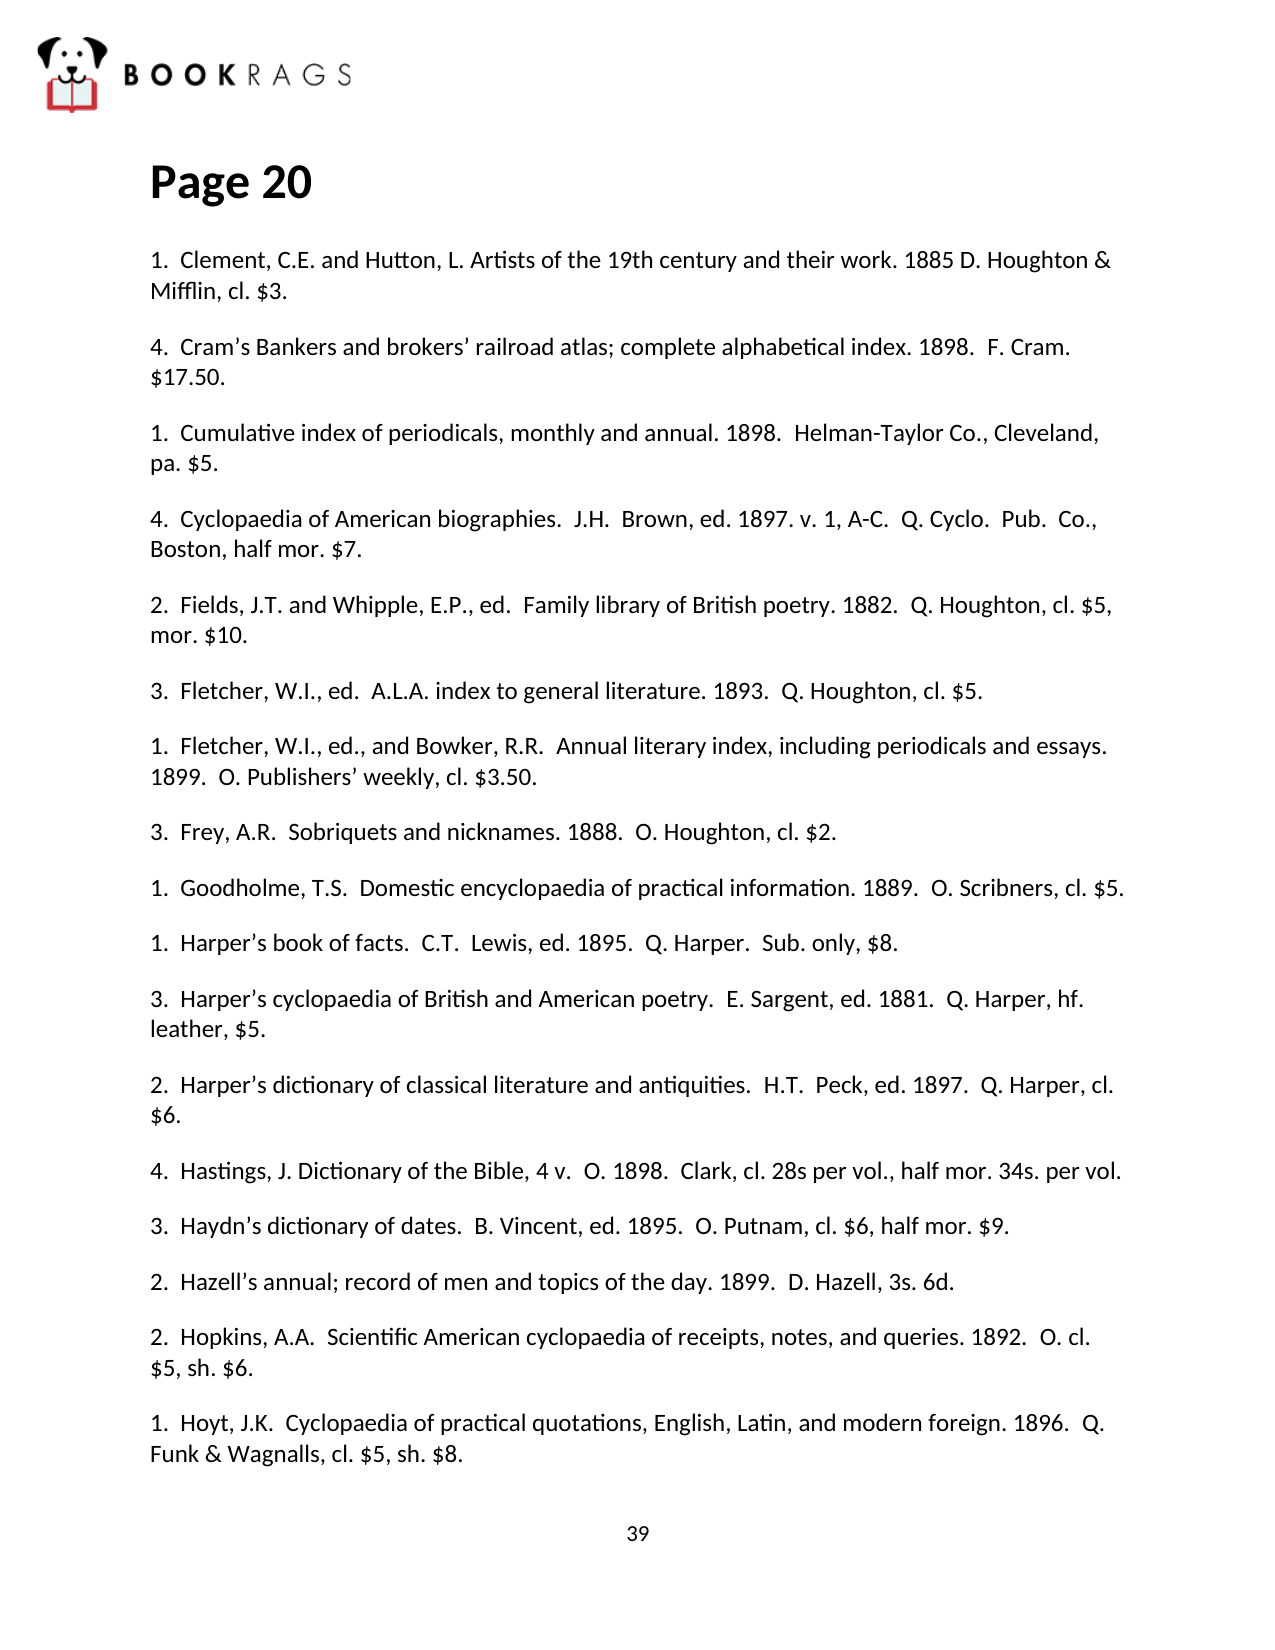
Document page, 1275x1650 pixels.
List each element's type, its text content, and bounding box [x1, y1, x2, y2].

text 1. Hoyt, J.K. Cyclopaedia of practical quotations, English, Latin, and modern foreign. 1896. Q. Funk & Wagnalls, cl. $5, sh. $8. [150, 1408, 1125, 1469]
text 3. Harper’s cyclopaedia of British and American poetry. E. Sargent, ed. 1881. Q. Harper, hf. leather, $5. [150, 983, 1125, 1044]
text 2. Hopkins, A.A. Scientific American cyclopaedia of receipts, notes, and queries. 1892. O. cl. $5, sh. $6. [150, 1322, 1125, 1383]
text 4. Cram’s Bankers and brokers’ railroad atlas; complete alphabetical index. 1898. F. Cram. $17.50. [150, 331, 1125, 392]
text 3. Fletcher, W.I., ed. A.L.A. index to general literature. 1893. Q. Houghton, cl. $5. [150, 675, 1125, 705]
text 1. Harper’s book of facts. C.T. Lewis, ed. 1895. Q. Harper. Sub. only, $8. [150, 927, 1125, 958]
text 1. Cumulative index of periodicals, monthly and annual. 1898. Helman-Taylor Co., Cleveland, pa. $5. [150, 417, 1125, 478]
text 1. Goodholme, T.S. Domestic encyclopaedia of practical information. 1889. O. Scribners, cl. $5. [150, 872, 1125, 902]
text 3. Frey, A.R. Sobriquets and nicknames. 1888. O. Houghton, cl. $2. [150, 816, 1125, 847]
text 2. Fields, J.T. and Whipple, E.P., ed. Family library of British poetry. 1882. Q. Houghton, cl. $5, mor. $10. [150, 589, 1125, 650]
text 3. Haydn’s dictionary of dates. B. Vincent, ed. 1895. O. Putnam, cl. $6, half mor. $9. [150, 1211, 1125, 1241]
text 4. Cyclopaedia of American biographies. J.H. Brown, ed. 1897. v. 1, A-C. Q. Cyclo. Pub. Co., Boston, half mor. $7. [150, 503, 1125, 564]
text Page 20 [150, 150, 1125, 211]
text 1. Fletcher, W.I., ed., and Bowker, R.R. Annual literary index, including periodicals and essays. 1899. O. Publishers’ weekly, cl. $3.50. [150, 730, 1125, 791]
text 4. Hastings, J. Dictionary of the Bible, 4 v. O. 1898. Clark, cl. 28s per vol., half mor. 34s. per vol. [150, 1155, 1125, 1186]
text 2. Hazell’s annual; record of men and topics of the day. 1899. D. Hazell, 3s. 6d. [150, 1266, 1125, 1297]
text 2. Harper’s dictionary of classical literature and antiquities. H.T. Peck, ed. 1897. Q. Harper, cl. $6. [150, 1069, 1125, 1130]
picture [37, 37, 351, 113]
text 1. Clement, C.E. and Hutton, L. Artists of the 19th century and their work. 1885 D. Houghton & Mifflin, cl. $3. [150, 244, 1125, 306]
